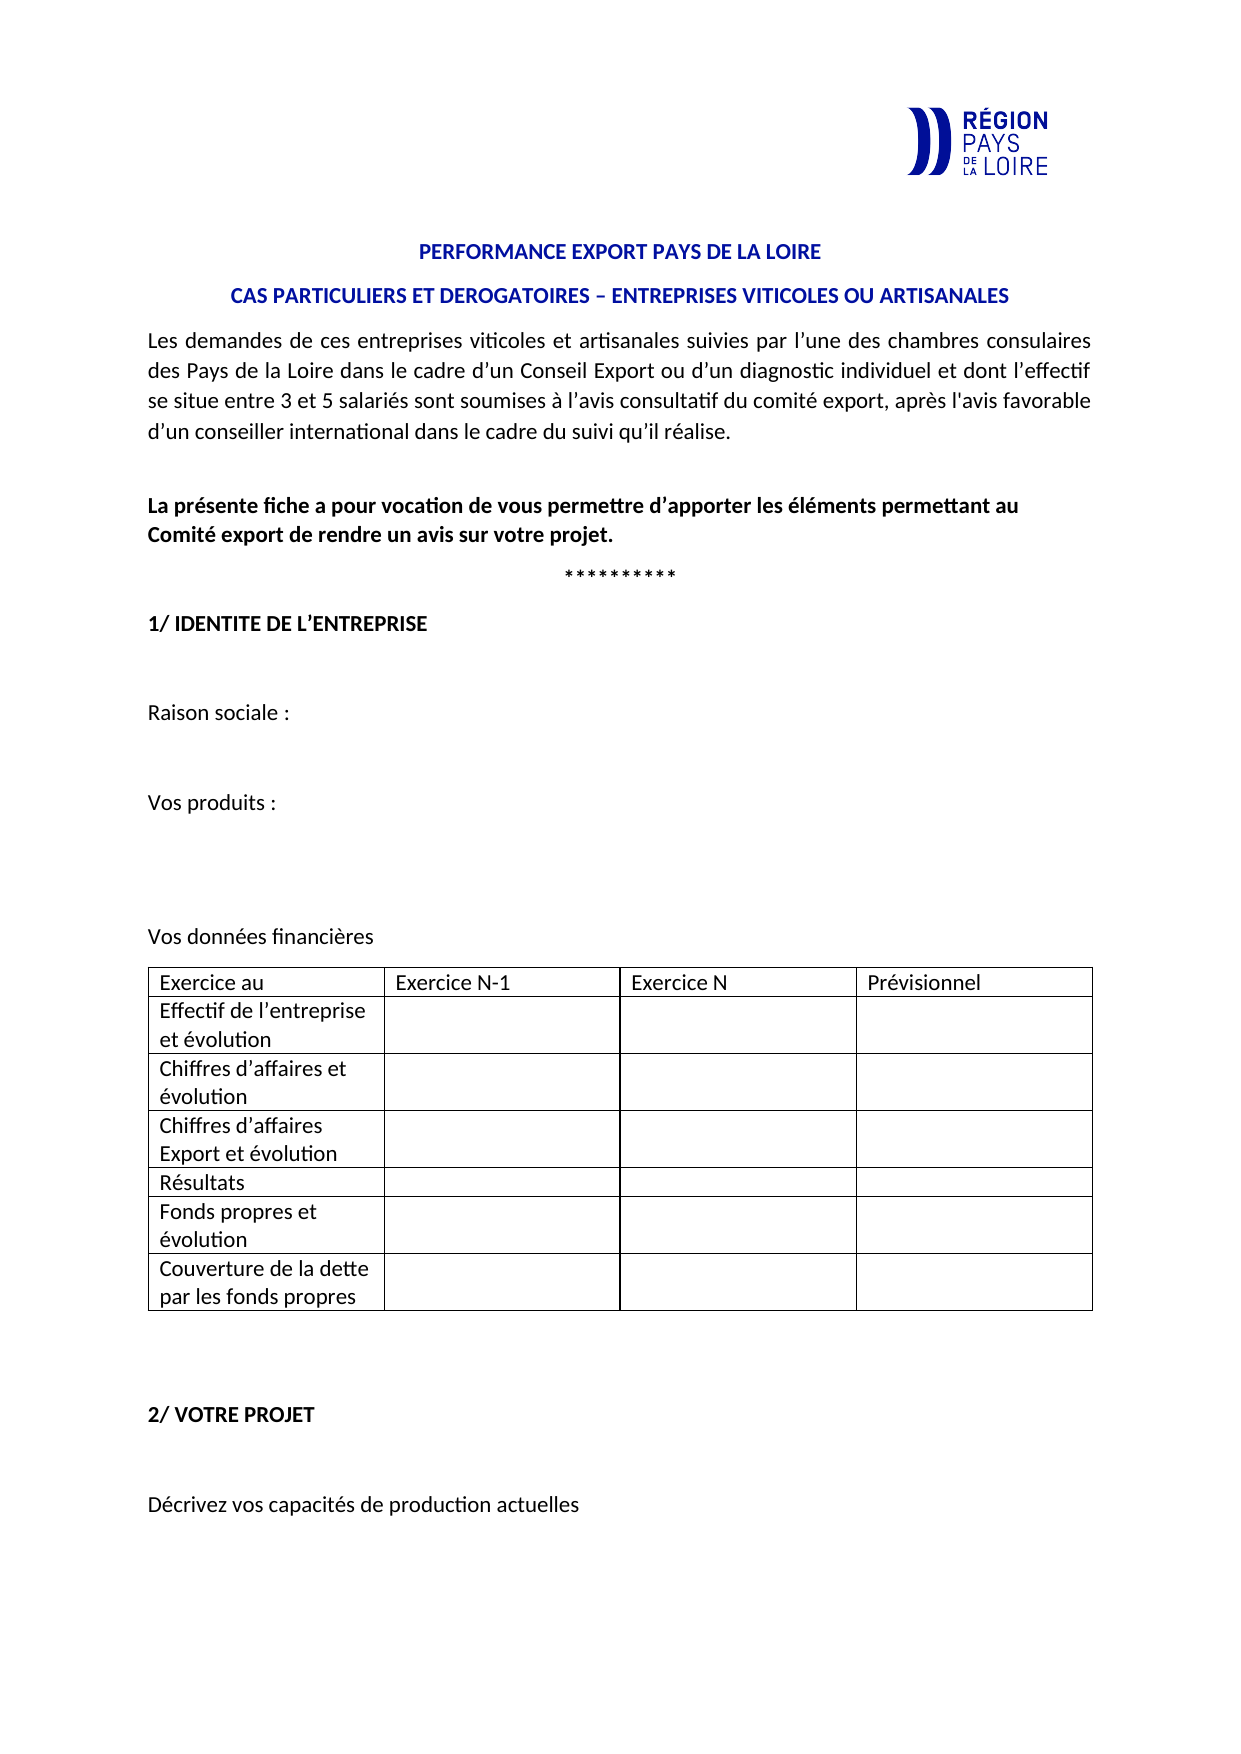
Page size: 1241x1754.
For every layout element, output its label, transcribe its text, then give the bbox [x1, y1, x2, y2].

text Les demandes de ces entreprises viticoles et artisanales suivies par l’une des chambres consulaires des Pays de la Loire dans le cadre d’un Conseil Export ou d’un diagnostic individuel et dont l’effectif se situe entre 3 et 5 salariés sont soumises à l’avis consultatif du comité export, après l'avis favorable d’un conseiller international dans le cadre du suivi qu’il réalise. [148, 326, 1093, 445]
table_header Prévisionnel [857, 968, 1092, 996]
table_cell [621, 1197, 856, 1253]
table_cell [385, 1054, 619, 1110]
table_cell [857, 1197, 1092, 1253]
table_cell [621, 1111, 856, 1167]
table_cell Effectif de l’entreprise et évolution [149, 997, 384, 1053]
table_cell [857, 1254, 1092, 1310]
text 2/ VOTRE PROJET [148, 1401, 1093, 1428]
table_header Exercice au [149, 968, 384, 996]
table_cell Chiffres d’affaires Export et évolution [149, 1111, 384, 1167]
table_header Exercice N [621, 968, 856, 996]
table_cell [857, 997, 1092, 1053]
table_cell [621, 1054, 856, 1110]
table_cell Fonds propres et évolution [149, 1197, 384, 1253]
table_cell Chiffres d’affaires et évolution [149, 1054, 384, 1110]
table_cell [385, 1197, 619, 1253]
table_header Exercice N-1 [385, 968, 619, 996]
text Décrivez vos capacités de production actuelles [148, 1490, 1093, 1518]
table_cell [857, 1054, 1092, 1110]
text 1/ IDENTITE DE L’ENTREPRISE [148, 609, 1093, 637]
table_cell [385, 1111, 619, 1167]
text Raison sociale : [148, 698, 1093, 726]
table_cell [385, 997, 619, 1053]
table_cell [857, 1168, 1092, 1196]
text PERFORMANCE EXPORT PAYS DE LA LOIRE [148, 237, 1093, 265]
text ********** [148, 564, 1093, 592]
table_cell [385, 1254, 619, 1310]
text Vos données financières [148, 922, 1093, 950]
table_cell [621, 1254, 856, 1310]
text CAS PARTICULIERS ET DEROGATOIRES – ENTREPRISES VITICOLES OU ARTISANALES [148, 281, 1093, 309]
text Vos produits : [148, 788, 1093, 816]
table_cell [857, 1111, 1092, 1167]
table_cell Couverture de la dette par les fonds propres [149, 1254, 384, 1310]
picture [860, 73, 1093, 209]
table_cell [385, 1168, 619, 1196]
text La présente fiche a pour vocation de vous permettre d’apporter les éléments permettant au Comité export de rendre un avis sur votre projet. [148, 492, 1093, 548]
table_cell Résultats [149, 1168, 384, 1196]
table_cell [621, 1168, 856, 1196]
table_cell [621, 997, 856, 1053]
